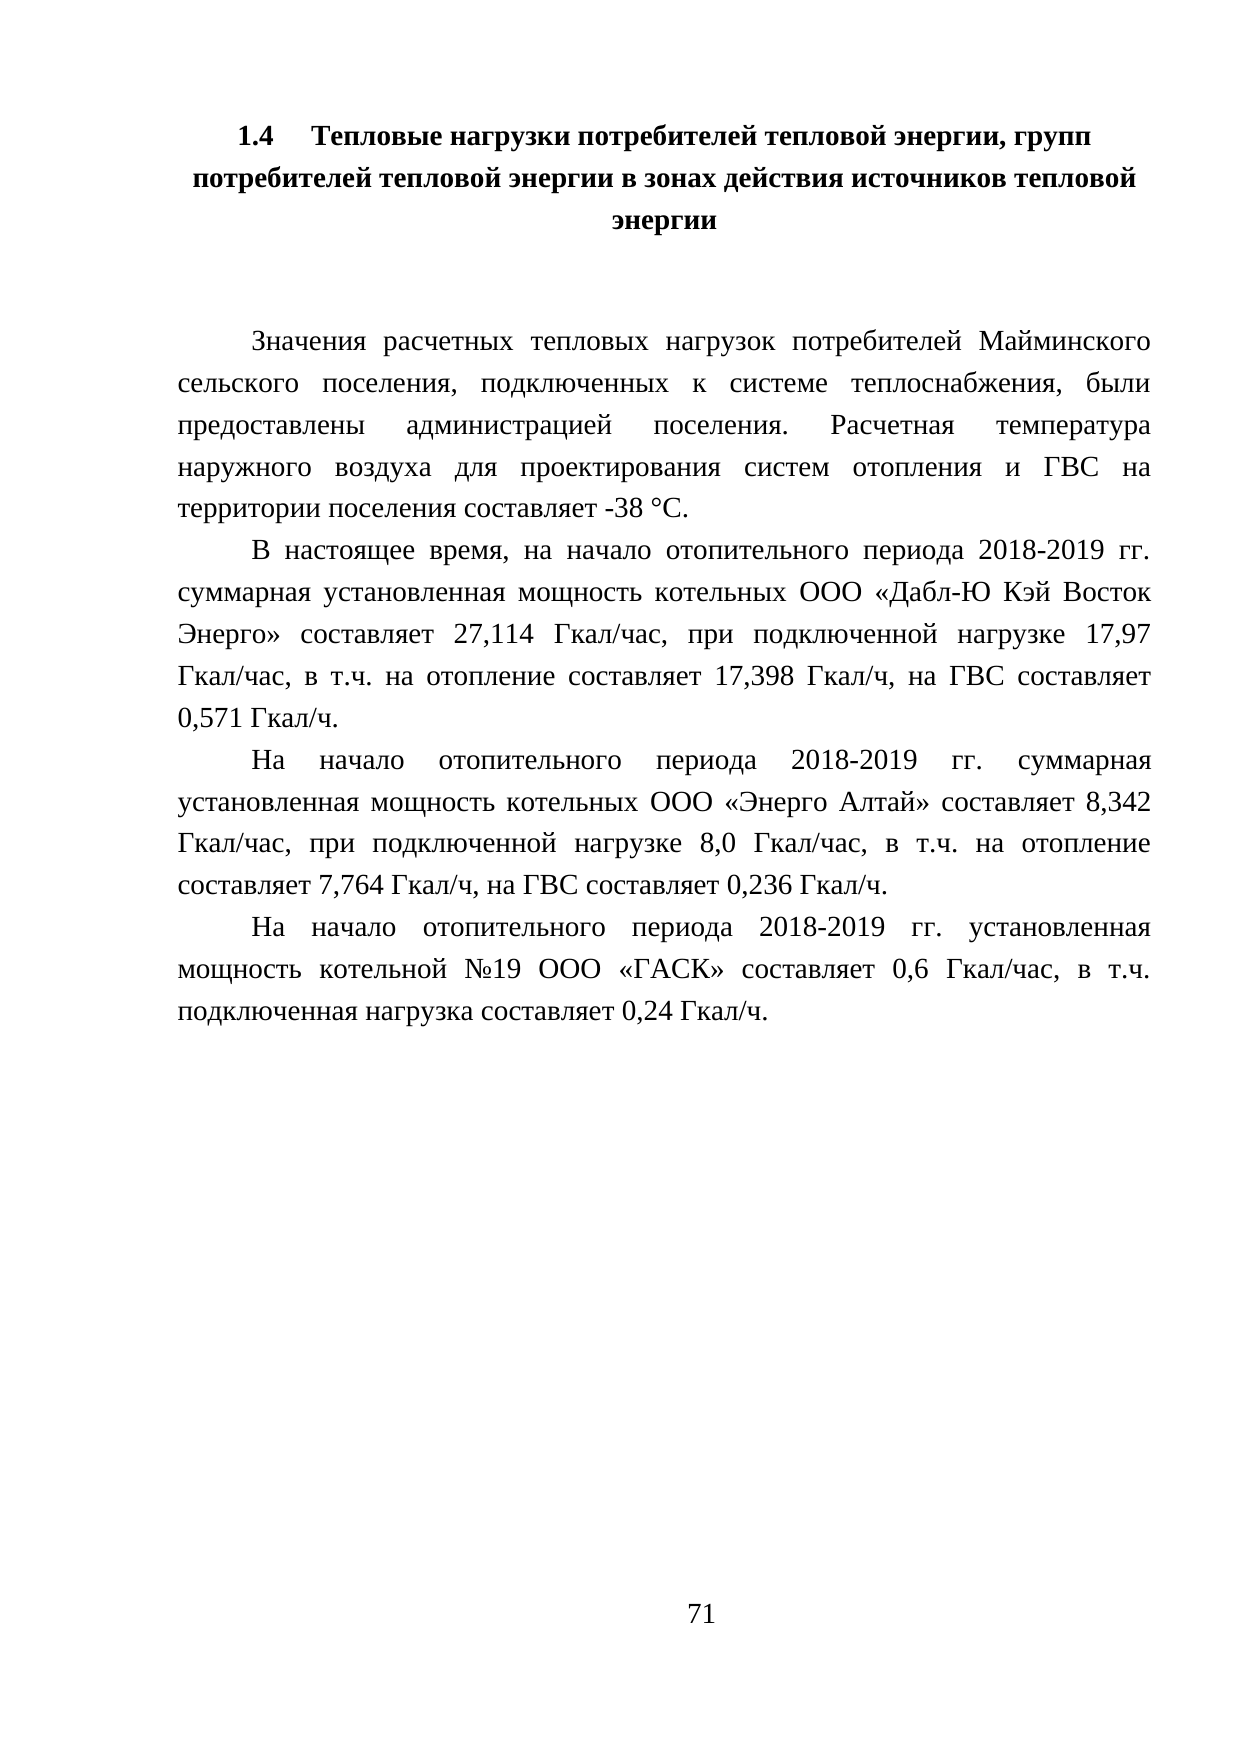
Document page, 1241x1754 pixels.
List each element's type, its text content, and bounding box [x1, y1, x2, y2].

text Тепловые нагрузки потребителей тепловой энергии, групп потребителей тепловой энергии в зонах действия источников тепловой энергии [177, 118, 1152, 235]
text На начало отопительного периода 2018-2019 гг. установленная мощность котельной №19 ООО «ГАСК» составляет 0,6 Гкал/час, в т.ч. подключенная нагрузка составляет 0,24 Гкал/ч. [177, 909, 1152, 1027]
text На начало отопительного периода 2018-2019 гг. суммарная установленная мощность котельных ООО «Энерго Алтай» составляет 8,342 Гкал/час, при подключенной нагрузке 8,0 Гкал/час, в т.ч. на отопление составляет 7,764 Гкал/ч, на ГВС составляет 0,236 Гкал/ч. [177, 742, 1152, 901]
text Значения расчетных тепловых нагрузок потребителей Майминского сельского поселения, подключенных к системе теплоснабжения, были предоставлены администрацией поселения. Расчетная температура наружного воздуха для проектирования систем отопления и ГВС на территории поселения составляет -38 °С. [177, 323, 1152, 524]
text В настоящее время, на начало отопительного периода 2018-2019 гг. суммарная установленная мощность котельных ООО «Дабл-Ю Кэй Восток Энерго» составляет 27,114 Гкал/час, при подключенной нагрузке 17,97 Гкал/час, в т.ч. на отопление составляет 17,398 Гкал/ч, на ГВС составляет 0,571 Гкал/ч. [177, 532, 1152, 733]
